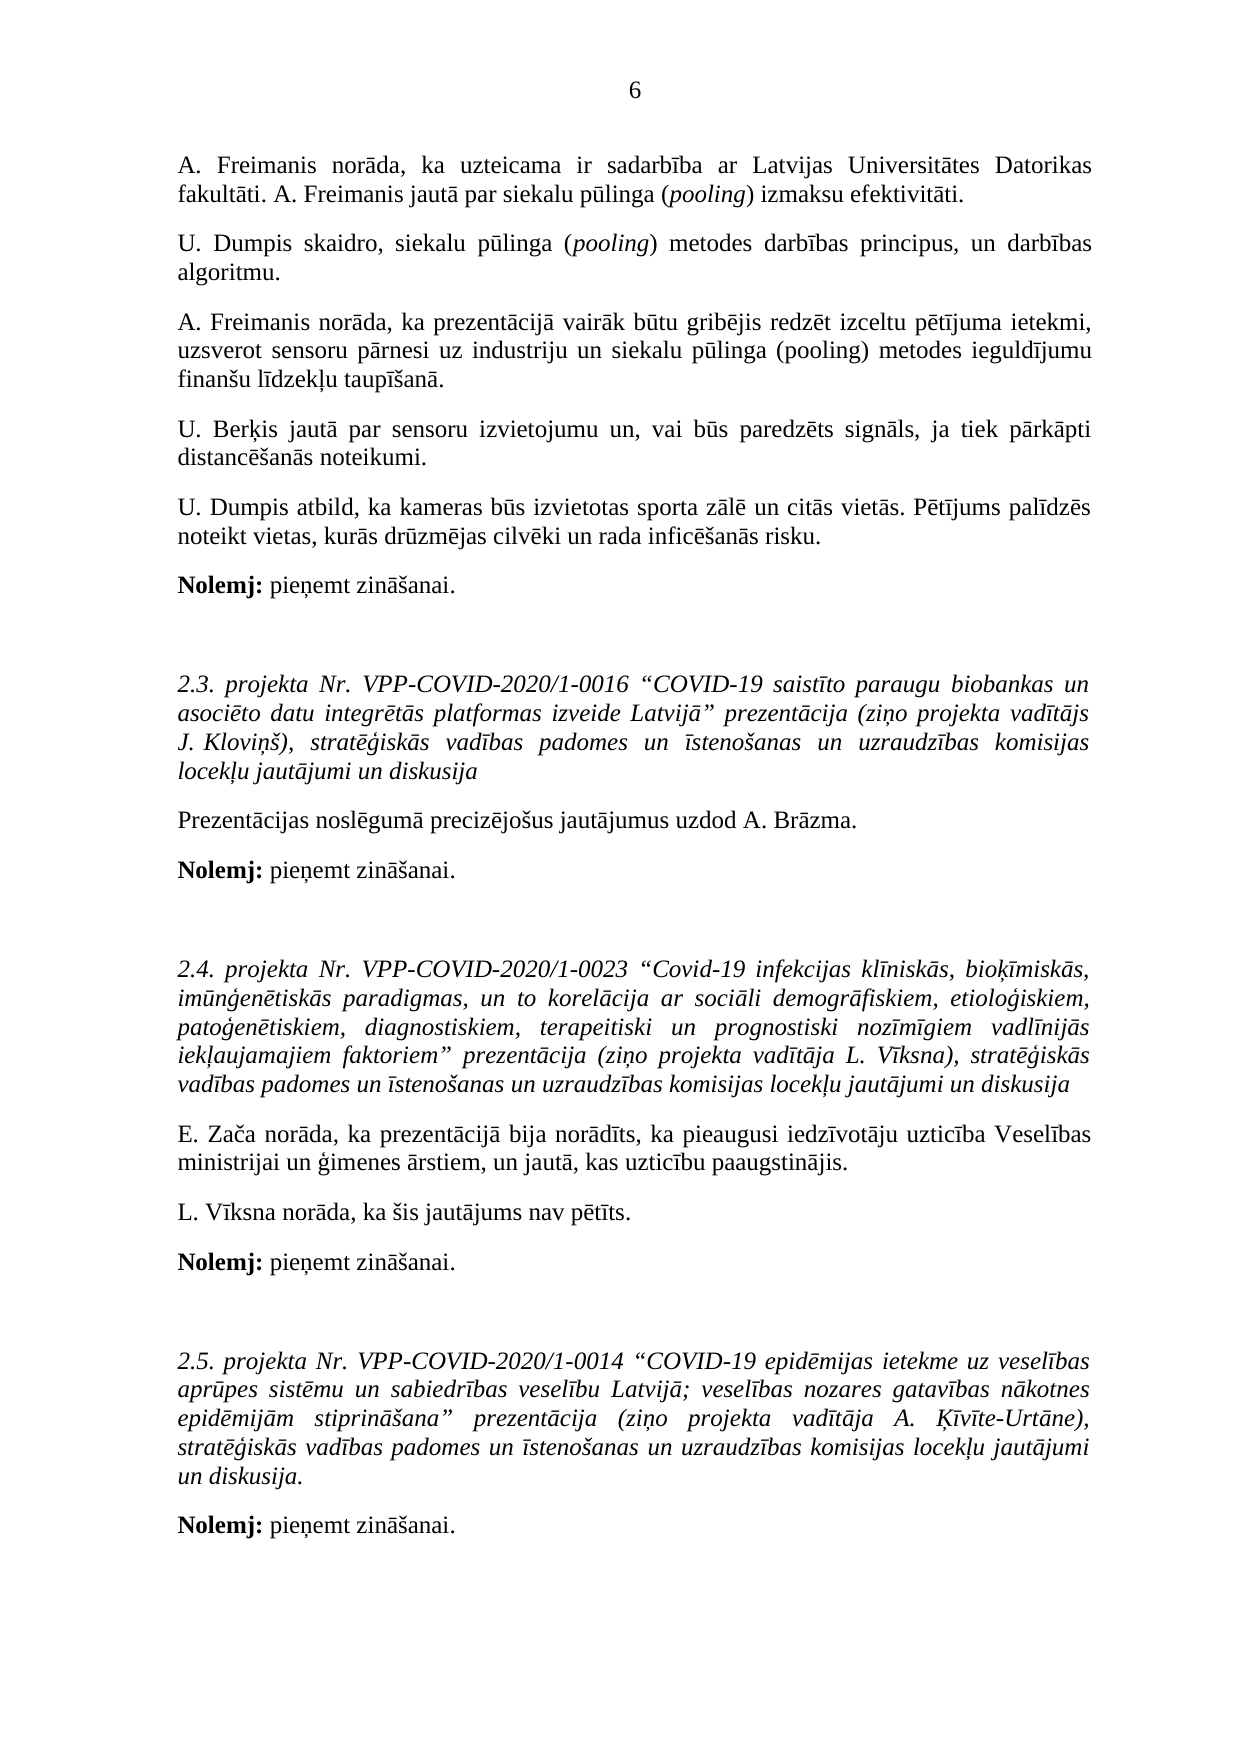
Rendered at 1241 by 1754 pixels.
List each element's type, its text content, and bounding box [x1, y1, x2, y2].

text Prezentācijas noslēgumā precizējošus jautājumus uzdod A. Brāzma. [177, 805, 1093, 834]
text A. Freimanis norāda, ka uzteicama ir sadarbība ar Latvijas Universitātes Datorikas fakultāti. A. Freimanis jautā par siekalu pūlinga (pooling) izmaksu efektivitāti. [177, 150, 1093, 207]
text U. Dumpis atbild, ka kameras būs izvietotas sporta zālē un citās vietās. Pētījums palīdzēs noteikt vietas, kurās drūzmējas cilvēki un rada inficēšanās risku. [177, 492, 1093, 549]
text Nolemj: pieņemt zināšanai. [177, 855, 1093, 884]
text E. Zača norāda, ka prezentācijā bija norādīts, ka pieaugusi iedzīvotāju uzticība Veselības ministrijai un ģimenes ārstiem, un jautā, kas uzticību paaugstinājis. [177, 1119, 1093, 1176]
text U. Berķis jautā par sensoru izvietojumu un, vai būs paredzēts signāls, ja tiek pārkāpti distancēšanās noteikumi. [177, 414, 1093, 471]
text 2.5. projekta Nr. VPP-COVID-2020/1-0014 “COVID-19 epidēmijas ietekme uz veselības aprūpes sistēmu un sabiedrības veselību Latvijā; veselības nozares gatavības nākotnes epidēmijām stiprināšana” prezentācija (ziņo projekta vadītāja A. Ķīvīte-Urtāne), stratēģiskās vadības padomes un īstenošanas un uzraudzības komisijas locekļu jautājumi un diskusija. [177, 1346, 1093, 1489]
text 2.3. projekta Nr. VPP-COVID-2020/1-0016 “COVID-19 saistīto paraugu biobankas un asociēto datu integrētās platformas izveide Latvijā” prezentācija (ziņo projekta vadītājs J. Kloviņš), stratēģiskās vadības padomes un īstenošanas un uzraudzības komisijas locekļu jautājumi un diskusija [177, 669, 1093, 784]
text 2.4. projekta Nr. VPP-COVID-2020/1-0023 “Covid-19 infekcijas klīniskās, bioķīmiskās, imūnģenētiskās paradigmas, un to korelācija ar sociāli demogrāfiskiem, etioloģiskiem, patoģenētiskiem, diagnostiskiem, terapeitiski un prognostiski nozīmīgiem vadlīnijās iekļaujamajiem faktoriem” prezentācija (ziņo projekta vadītāja L. Vīksna), stratēģiskās vadības padomes un īstenošanas un uzraudzības komisijas locekļu jautājumi un diskusija [177, 954, 1093, 1098]
text Nolemj: pieņemt zināšanai. [177, 570, 1093, 599]
text A. Freimanis norāda, ka prezentācijā vairāk būtu gribējis redzēt izceltu pētījuma ietekmi, uzsverot sensoru pārnesi uz industriju un siekalu pūlinga (pooling) metodes ieguldījumu finanšu līdzekļu taupīšanā. [177, 307, 1093, 393]
text Nolemj: pieņemt zināšanai. [177, 1247, 1093, 1275]
text Nolemj: pieņemt zināšanai. [177, 1510, 1093, 1539]
text L. Vīksna norāda, ka šis jautājums nav pētīts. [177, 1197, 1093, 1226]
text U. Dumpis skaidro, siekalu pūlinga (pooling) metodes darbības principus, un darbības algoritmu. [177, 228, 1093, 286]
